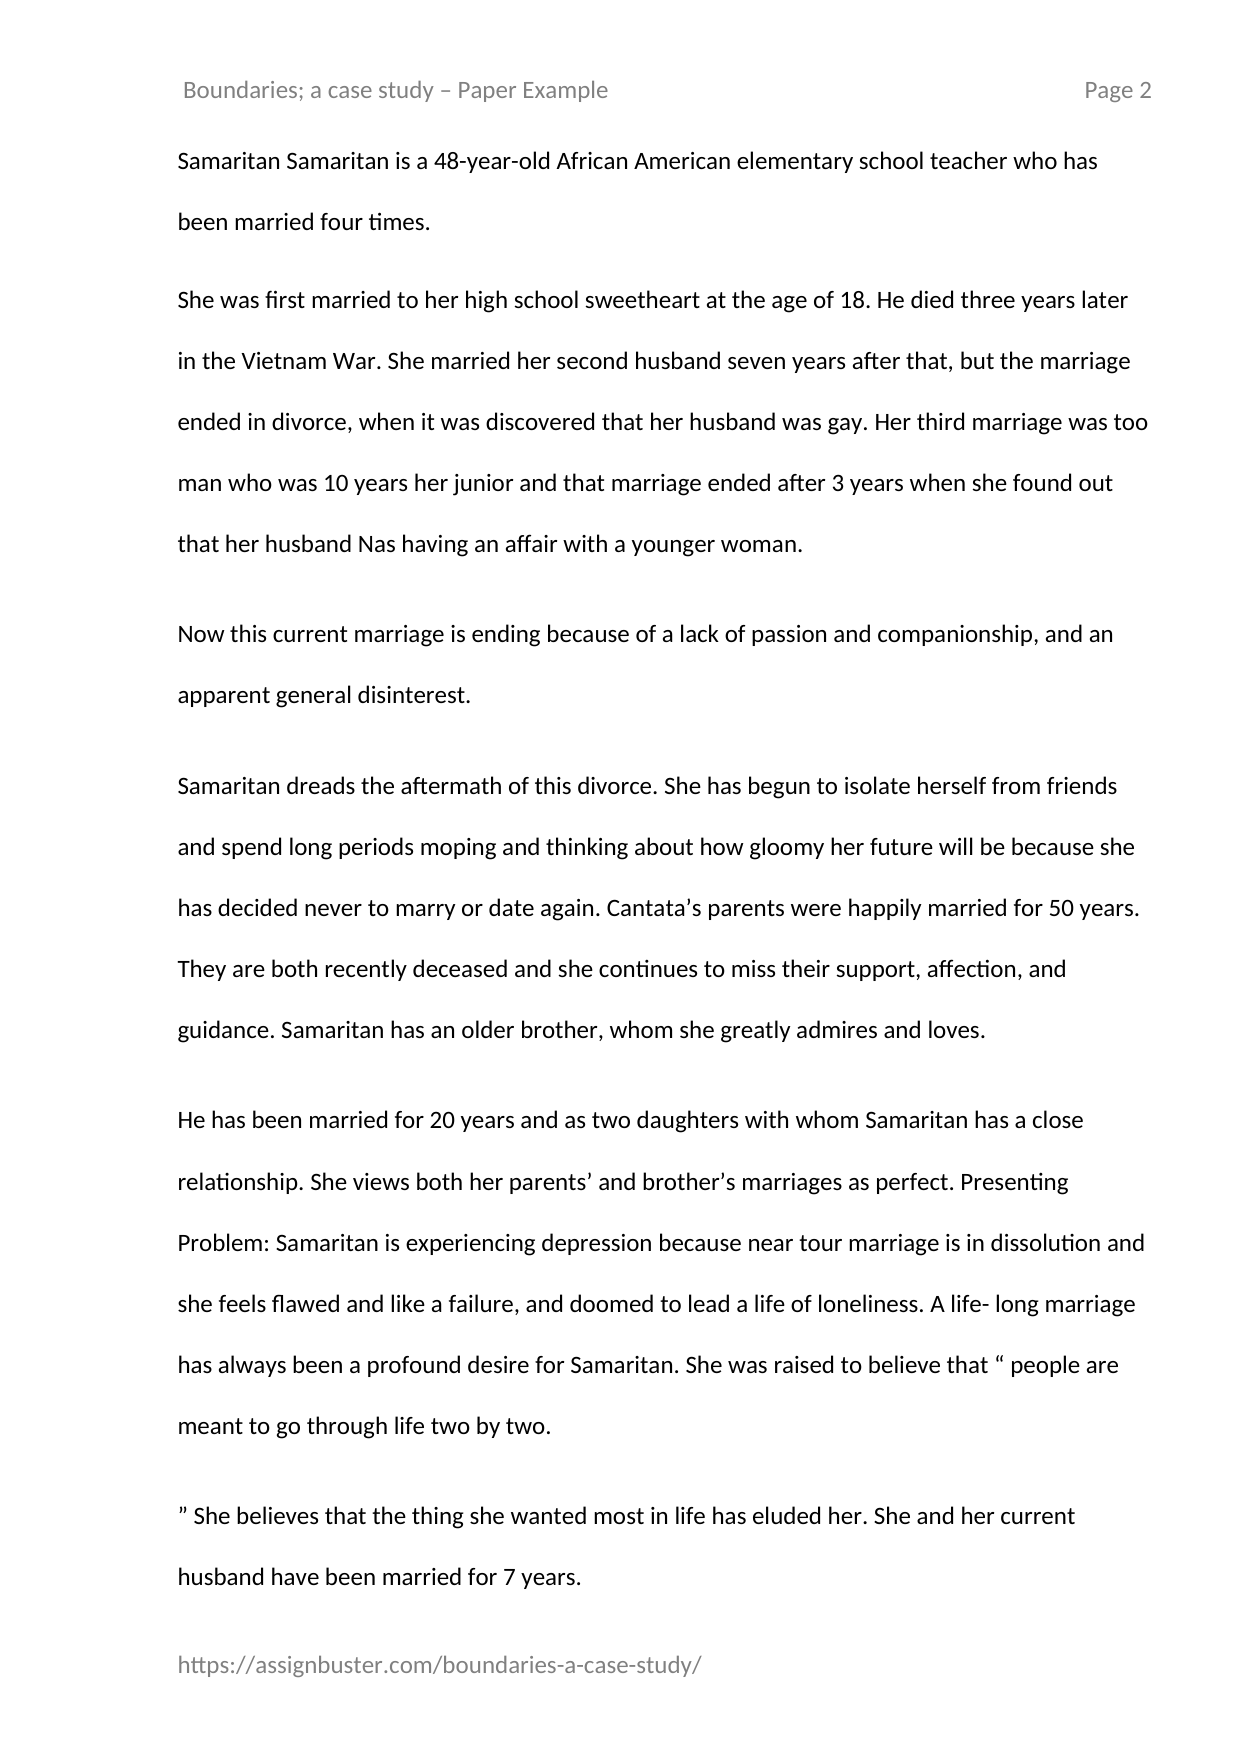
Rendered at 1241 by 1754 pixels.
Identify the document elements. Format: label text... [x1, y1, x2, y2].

text Now this current marriage is ending because of a lack of passion and companionship, and an apparent general disinterest. [177, 618, 1152, 710]
text She was first married to her high school sweetheart at the age of 18. He died three years later in the Vietnam War. She married her second husband seven years after that, but the marriage ended in divorce, when it was discovered that her husband was gay. Her third marriage was too man who was 10 years her junior and that marriage ended after 3 years when she found out that her husband Nas having an affair with a younger woman. [177, 284, 1152, 558]
text ” She believes that the thing she wanted most in life has eluded her. She and her current husband have been married for 7 years. [177, 1500, 1152, 1592]
text Samaritan dreads the aftermath of this divorce. She has begun to isolate herself from friends and spend long periods moping and thinking about how gloomy her future will be because she has decided never to marry or date again. Cantata’s parents were happily married for 50 years. They are both recently deceased and she continues to miss their support, affection, and guidance. Samaritan has an older brother, whom she greatly admires and loves. [177, 770, 1152, 1045]
text Samaritan Samaritan is a 48-year-old African American elementary school teacher who has been married four times. [177, 145, 1152, 237]
text He has been married for 20 years and as two daughters with whom Samaritan has a close relationship. She views both her parents’ and brother’s marriages as perfect. Presenting Problem: Samaritan is experiencing depression because near tour marriage is in dissolution and she feels flawed and like a failure, and doomed to lead a life of loneliness. A life- long marriage has always been a profound desire for Samaritan. She was raised to believe that “ people are meant to go through life two by two. [177, 1105, 1152, 1440]
